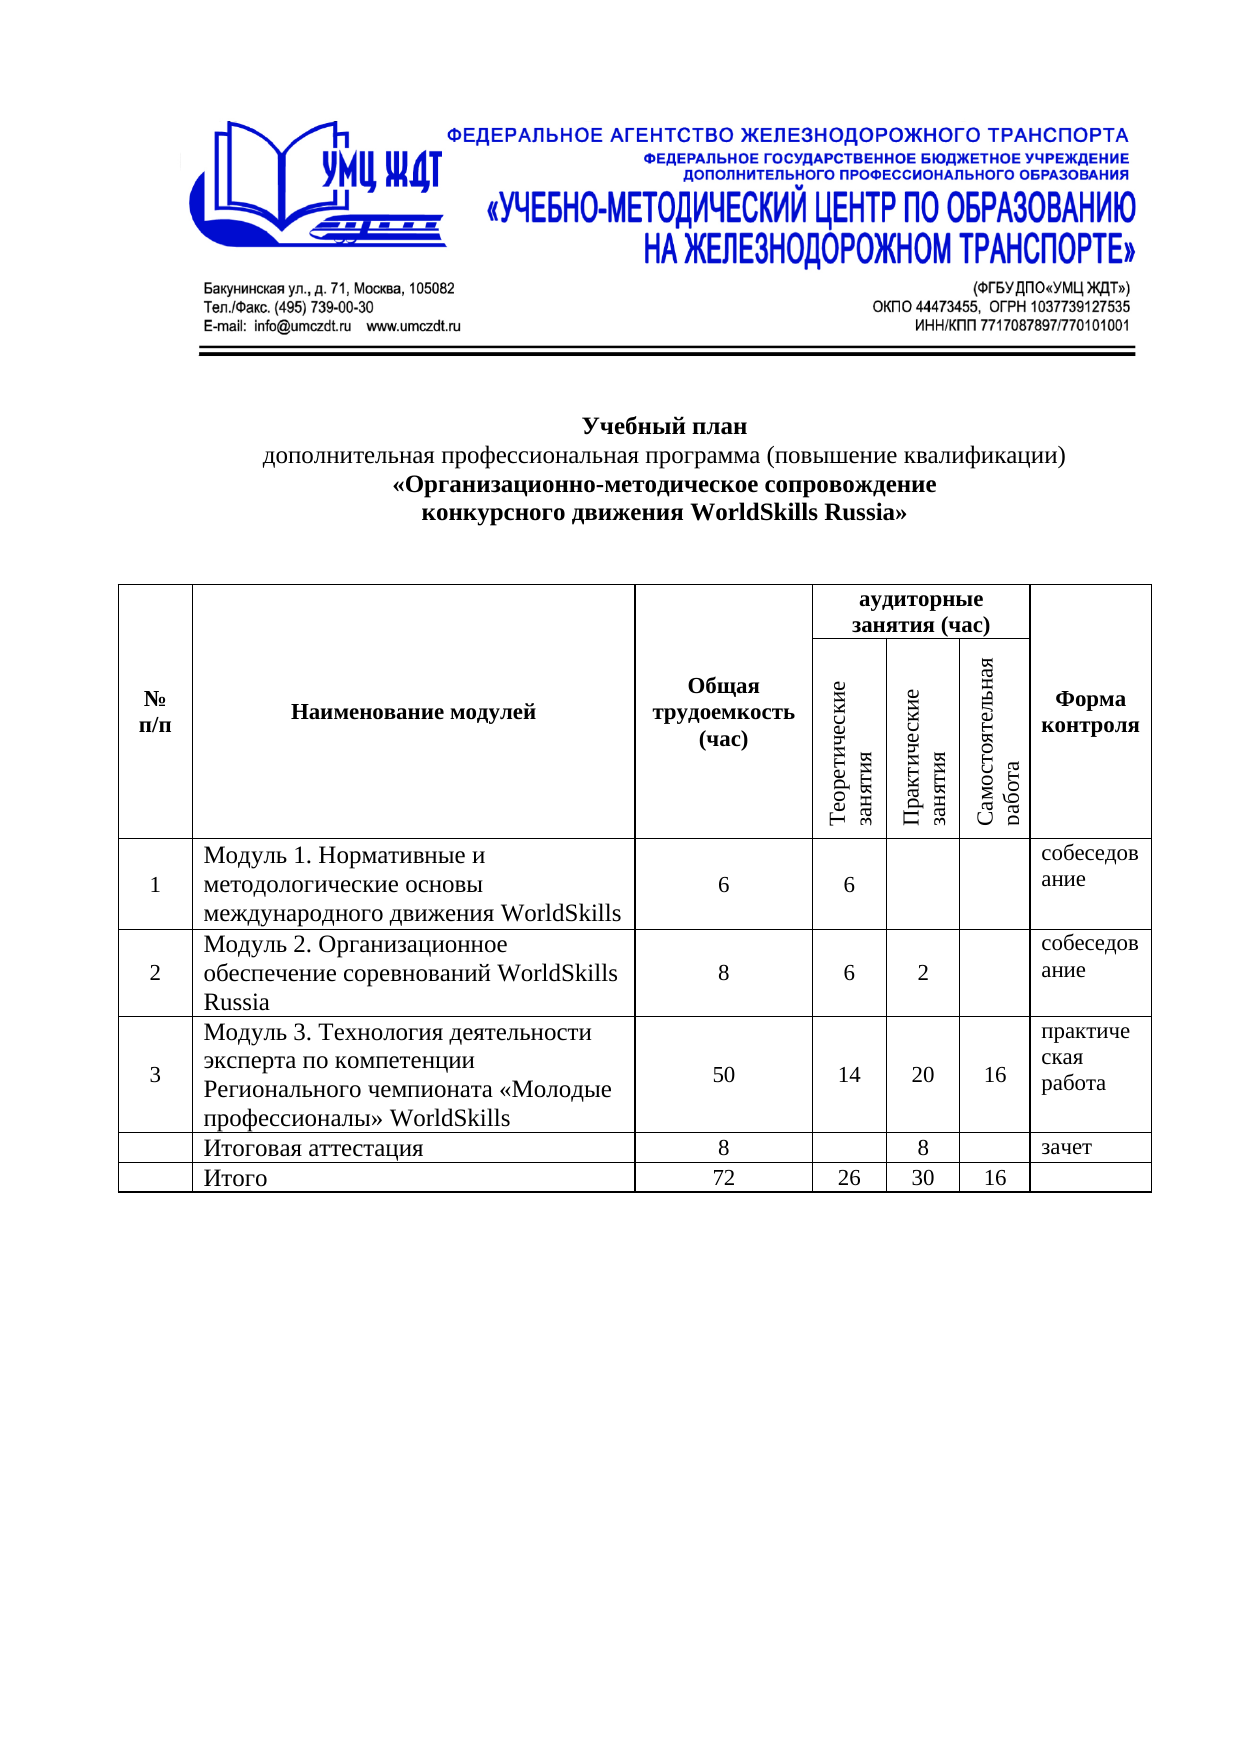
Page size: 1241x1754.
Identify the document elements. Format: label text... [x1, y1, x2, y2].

table_header Форма контроля [1031, 585, 1151, 838]
table_cell [119, 1163, 192, 1191]
table_cell 16 [960, 1017, 1029, 1132]
table_cell Итого [193, 1163, 634, 1191]
text дополнительная профессиональная программа (повышение квалификации) [177, 440, 1152, 469]
table_cell 14 [813, 1017, 886, 1132]
table_header аудиторные занятия (час) [813, 585, 1029, 637]
table_cell Модуль 3. Технология деятельности эксперта по компетенции Регионального чемпионата «Молодые профессионалы» WorldSkills [193, 1017, 634, 1132]
table_cell [960, 1133, 1029, 1162]
table_cell Модуль 2. Организационное обеспечение соревнований WorldSkills Russia [193, 930, 634, 1016]
table_cell собеседование [1031, 839, 1151, 928]
table_cell 8 [636, 930, 812, 1016]
text конкурсного движения WorldSkills Russia» [177, 497, 1152, 526]
table_cell Итоговая аттестация [193, 1133, 634, 1162]
table_cell 50 [636, 1017, 812, 1132]
table_cell 1 [119, 839, 192, 928]
table_cell 30 [887, 1163, 959, 1191]
table_cell собеседование [1031, 930, 1151, 1016]
picture [177, 118, 1151, 359]
table_cell Практические занятия [887, 639, 959, 838]
table_cell 8 [636, 1133, 812, 1162]
text Учебный план [177, 411, 1152, 440]
table_cell [119, 1133, 192, 1162]
table_header Наименование модулей [193, 585, 634, 838]
table_cell 26 [813, 1163, 886, 1191]
table_cell 2 [887, 930, 959, 1016]
table_cell 2 [119, 930, 192, 1016]
table_cell 8 [887, 1133, 959, 1162]
table_cell 6 [813, 930, 886, 1016]
table_cell Теоретические занятия [813, 639, 886, 838]
table_header Общая трудоемкость (час) [636, 585, 812, 838]
table_header № п/п [119, 585, 192, 838]
table_cell Самостоятельная работа [960, 639, 1029, 838]
table_cell 6 [813, 839, 886, 928]
table_cell [960, 930, 1029, 1016]
table_cell Модуль 1. Нормативные и методологические основы международного движения WorldSkills [193, 839, 634, 928]
table_cell 3 [119, 1017, 192, 1132]
table_cell [887, 839, 959, 928]
table_cell 16 [960, 1163, 1029, 1191]
table_cell зачет [1031, 1133, 1151, 1162]
table_cell 20 [887, 1017, 959, 1132]
table_cell [813, 1133, 886, 1162]
table_cell [960, 839, 1029, 928]
table_cell 72 [636, 1163, 812, 1191]
table_cell [1031, 1163, 1151, 1191]
table_cell 6 [636, 839, 812, 928]
text «Организационно-методическое сопровождение [177, 469, 1152, 497]
table_cell практическая работа [1031, 1017, 1151, 1132]
